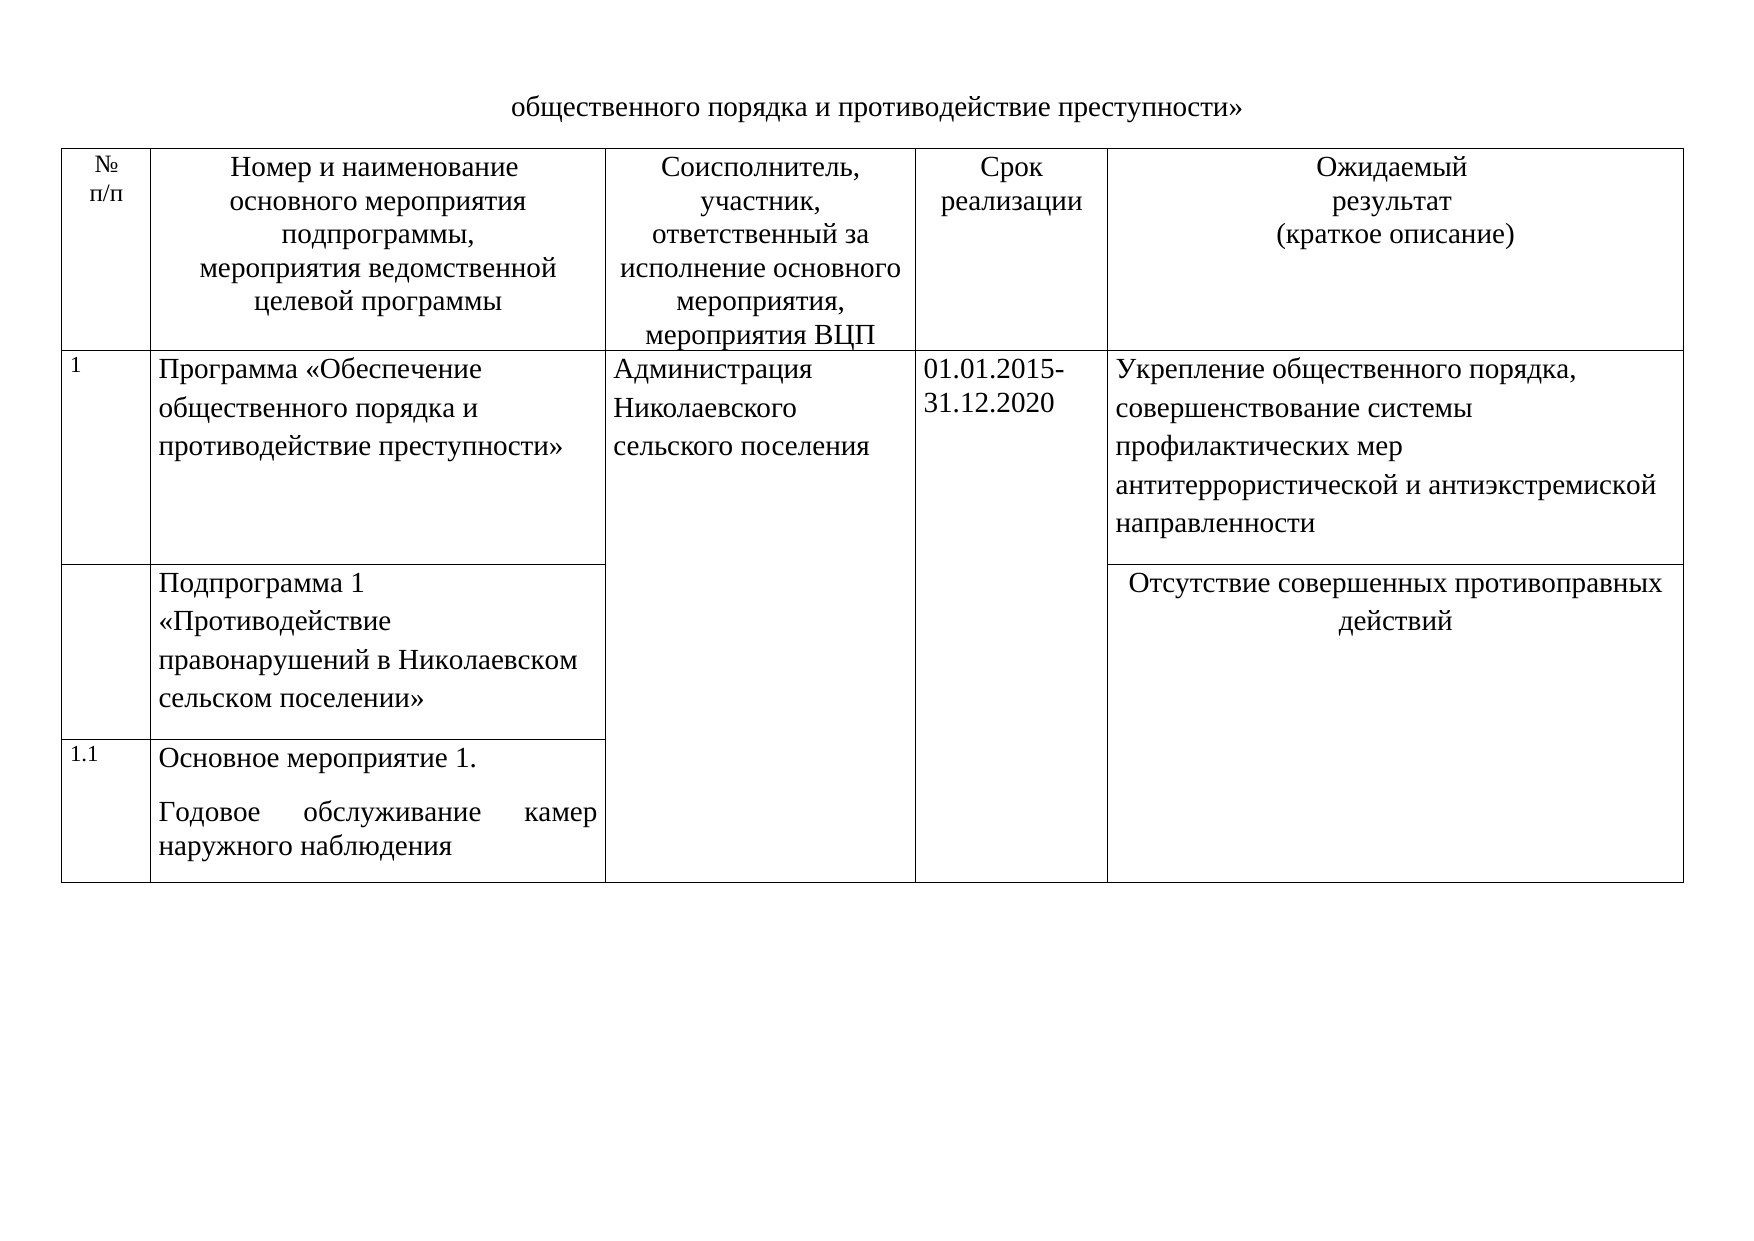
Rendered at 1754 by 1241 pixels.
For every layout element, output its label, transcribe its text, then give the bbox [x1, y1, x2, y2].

table_cell Администрация Николаевского сельского поселения [606, 351, 915, 882]
table_header Соисполнитель, участник, ответственный за исполнение основного мероприятия, мероприятия ВЦП [606, 149, 915, 350]
table_cell Основное мероприятие 1. Годовое обслуживание камер наружного наблюдения [151, 740, 605, 882]
table_cell 1 [62, 351, 150, 564]
table_cell 1.1 [62, 740, 150, 882]
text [118, 89, 1636, 122]
table_cell Подпрограмма 1 «Противодействие правонарушений в Николаевском сельском поселении» [151, 565, 605, 739]
table_cell Программа «Обеспечение общественного порядка и противодействие преступности» [151, 351, 605, 564]
table_header Ожидаемый результат (краткое описание) [1108, 149, 1683, 350]
table_header Срок реализации [916, 149, 1107, 350]
table_cell Отсутствие совершенных противоправных действий [1108, 565, 1683, 882]
table_cell [62, 565, 150, 739]
table_cell 01.01.2015-31.12.2020 [916, 351, 1107, 882]
table_header № п/п [62, 149, 150, 350]
table_header Номер и наименование основного мероприятия подпрограммы, мероприятия ведомственной целевой программы [151, 149, 605, 350]
table_cell Укрепление общественного порядка, совершенствование системы профилактических мер антитеррористической и антиэкстремиской направленности [1108, 351, 1683, 564]
